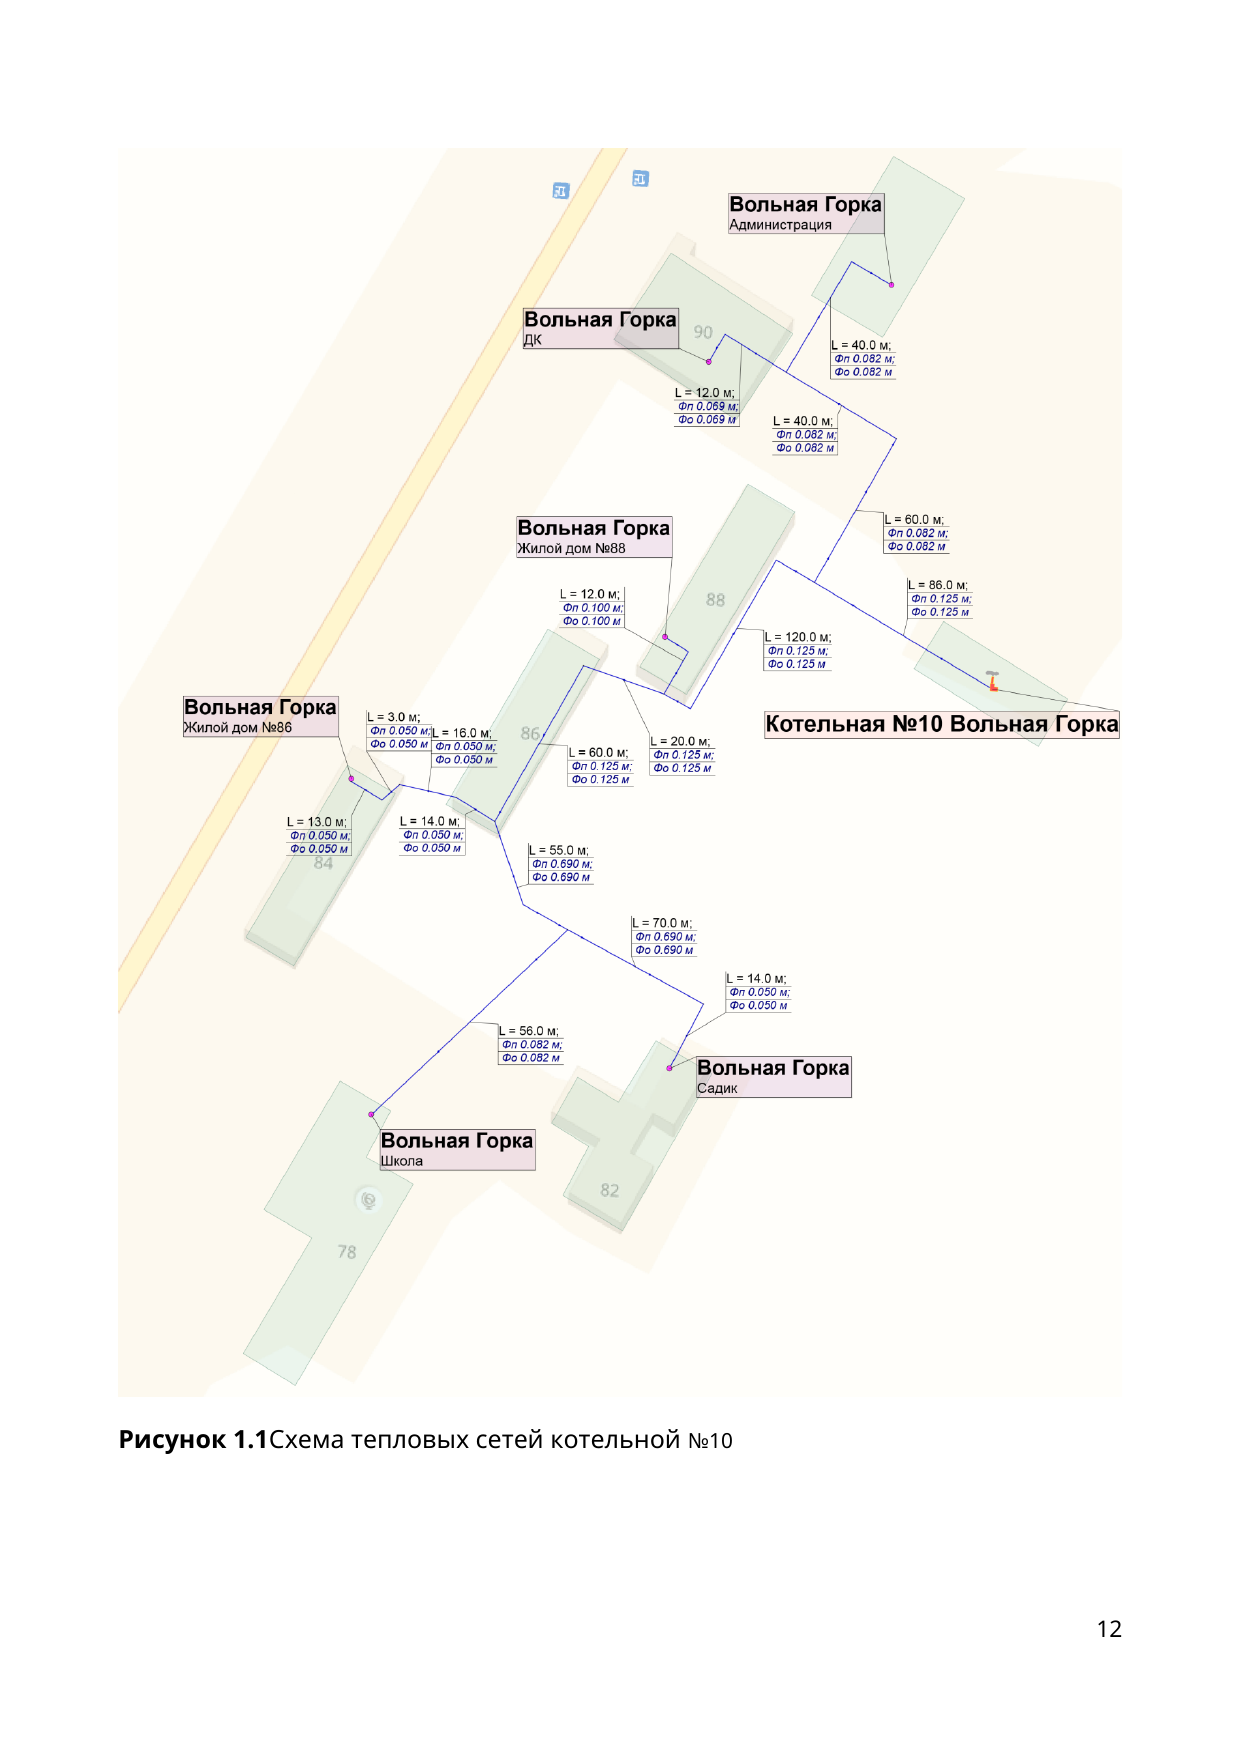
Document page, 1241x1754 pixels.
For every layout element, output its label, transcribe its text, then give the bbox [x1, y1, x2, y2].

picture [118, 148, 1123, 1397]
text Рисунок 1.1Схема тепловых сетей котельной №10 [118, 1422, 1122, 1456]
